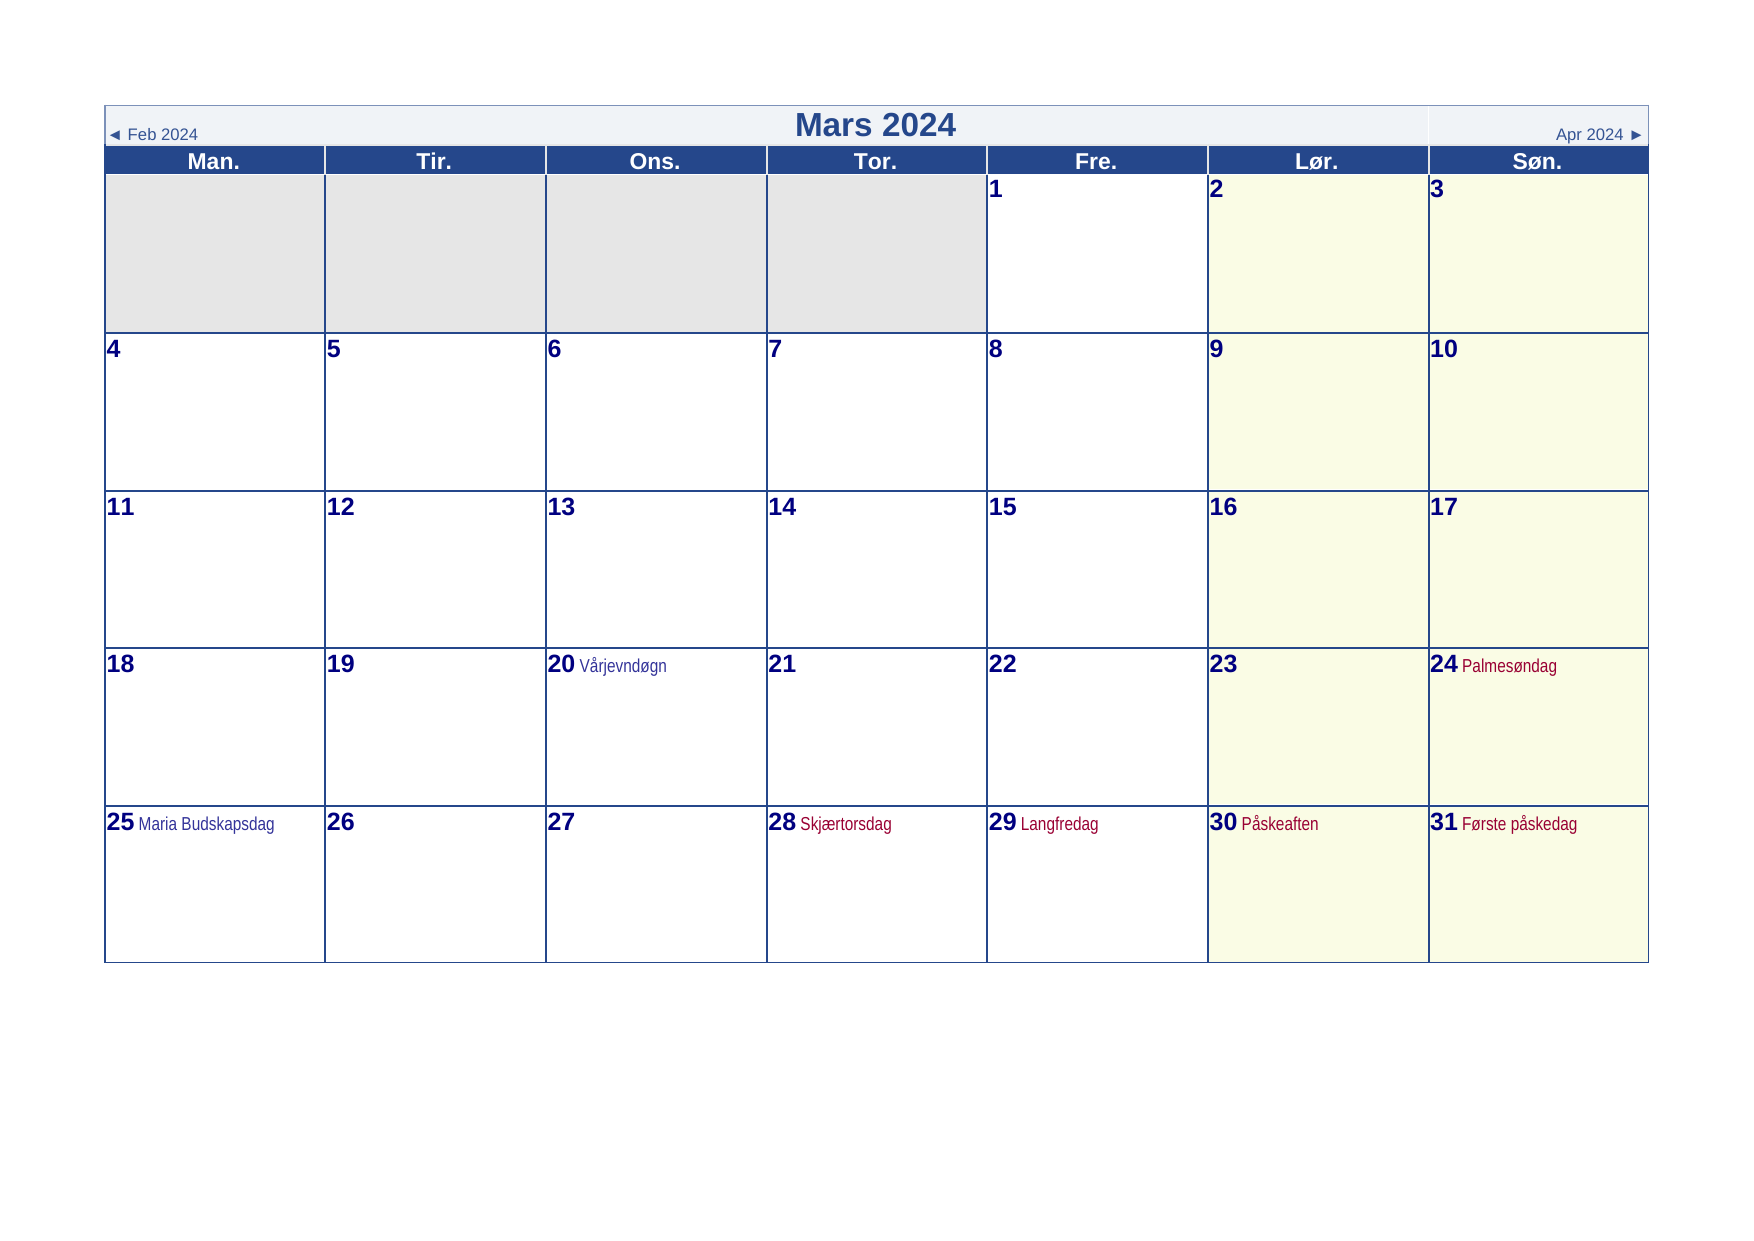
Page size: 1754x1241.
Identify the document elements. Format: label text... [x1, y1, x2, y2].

table_cell 17 [1430, 492, 1648, 647]
table_cell 14 [768, 492, 986, 647]
table_cell 4 [106, 334, 324, 489]
table_cell 21 [768, 649, 986, 804]
table_cell 6 [547, 334, 766, 489]
table_cell 27 [547, 807, 766, 962]
table_cell 24 Palmesøndag [1430, 649, 1648, 804]
table_cell 28 Skjærtorsdag [768, 807, 986, 962]
table_cell 23 [1209, 649, 1428, 804]
table_cell Tir. [326, 146, 545, 174]
table_cell 20 Vårjevndøgn [547, 649, 766, 804]
table_cell 5 [326, 334, 545, 489]
table_cell 2 [1209, 175, 1428, 332]
table_cell Ons. [547, 146, 766, 174]
table_cell 8 [988, 334, 1207, 489]
table_cell 31 Første påskedag [1430, 807, 1648, 962]
table_cell Lør. [1209, 146, 1428, 174]
table_cell Søn. [1430, 146, 1648, 174]
table_cell [768, 175, 986, 332]
table_cell 9 [1209, 334, 1428, 489]
table_cell 16 [1209, 492, 1428, 647]
table_cell Fre. [988, 146, 1207, 174]
table_cell 11 [106, 492, 324, 647]
table_cell [547, 175, 766, 332]
table_header Mars 2024 [325, 106, 1428, 144]
table_cell 30 Påskeaften [1209, 807, 1428, 962]
table_header Apr 2024 ► [1429, 106, 1648, 144]
table_cell [326, 175, 545, 332]
table_cell 25 Maria Budskapsdag [106, 807, 324, 962]
table_cell 12 [326, 492, 545, 647]
table_cell 10 [1430, 334, 1648, 489]
table_cell 15 [988, 492, 1207, 647]
table_cell 18 [106, 649, 324, 804]
table_cell 19 [326, 649, 545, 804]
table_cell Tor. [768, 146, 986, 174]
table_cell 7 [768, 334, 986, 489]
table_cell 13 [547, 492, 766, 647]
table_header ◄ Feb 2024 [106, 106, 325, 144]
table_cell 29 Langfredag [988, 807, 1207, 962]
table_cell [106, 175, 324, 332]
table_cell 1 [988, 175, 1207, 332]
table_cell 26 [326, 807, 545, 962]
table_cell Man. [106, 146, 324, 174]
table_cell 22 [988, 649, 1207, 804]
table_cell 3 [1430, 175, 1648, 332]
